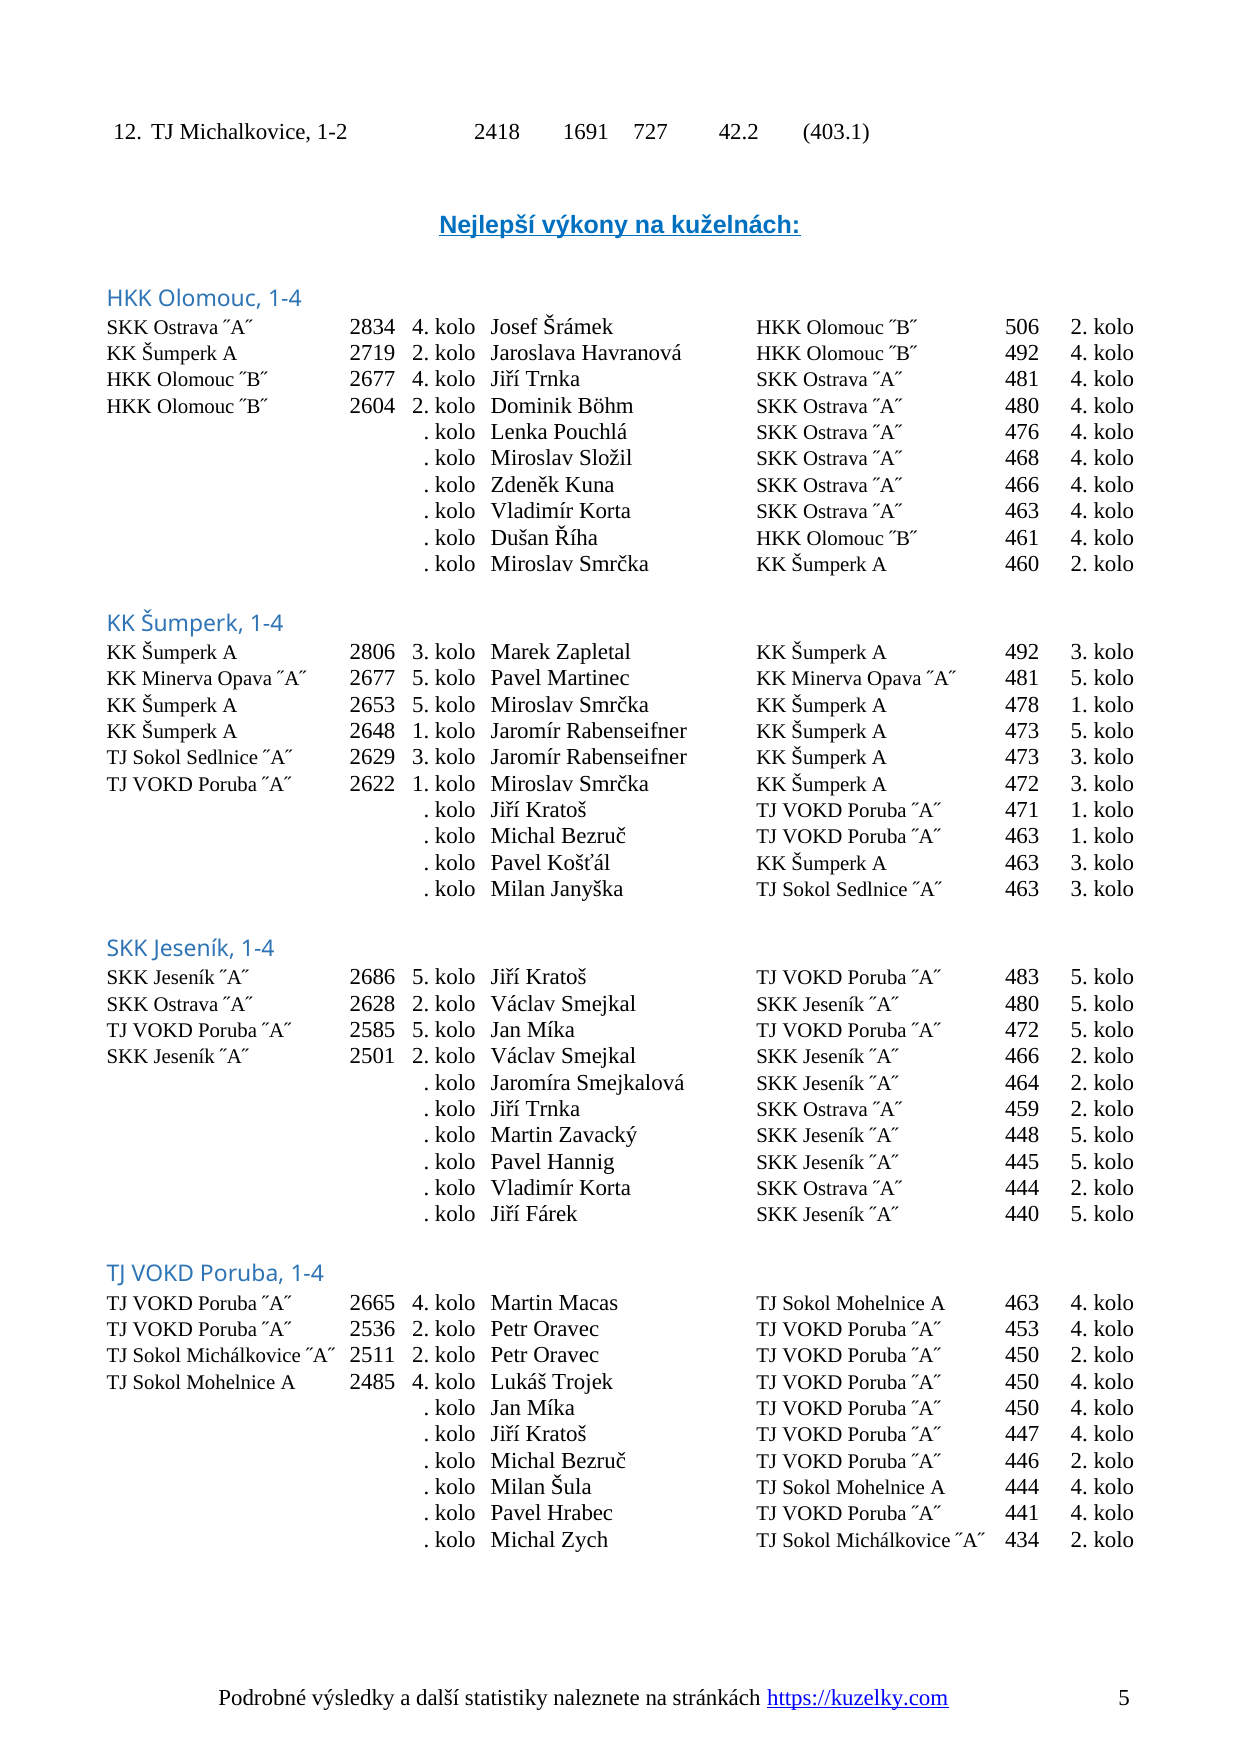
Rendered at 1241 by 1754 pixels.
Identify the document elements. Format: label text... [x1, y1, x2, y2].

text . kolo Martin Zavacký SKK Jeseník ˝A˝ 448 5. kolo [106, 1121, 1134, 1148]
text . kolo Milan Šula TJ Sokol Mohelnice A 444 4. kolo [106, 1473, 1134, 1499]
text . kolo Michal Bezruč TJ VOKD Poruba ˝A˝ 463 1. kolo [106, 822, 1134, 849]
text KK Šumperk A 2648 1. kolo Jaromír Rabenseifner KK Šumperk A 473 5. kolo [106, 717, 1134, 743]
text . kolo Dušan Říha HKK Olomouc ˝B˝ 461 4. kolo [106, 523, 1134, 550]
subtitle SKK Jeseník, 1-4 [106, 932, 1134, 963]
text TJ VOKD Poruba ˝A˝ 2536 2. kolo Petr Oravec TJ VOKD Poruba ˝A˝ 453 4. kolo [106, 1315, 1134, 1341]
text SKK Ostrava ˝A˝ 2834 4. kolo Josef Šrámek HKK Olomouc ˝B˝ 506 2. kolo [106, 313, 1134, 339]
text TJ Sokol Mohelnice A 2485 4. kolo Lukáš Trojek TJ VOKD Poruba ˝A˝ 450 4. kolo [106, 1368, 1134, 1394]
text . kolo Milan Janyška TJ Sokol Sedlnice ˝A˝ 463 3. kolo [106, 875, 1134, 902]
text . kolo Jaromíra Smejkalová SKK Jeseník ˝A˝ 464 2. kolo [106, 1069, 1134, 1095]
text TJ VOKD Poruba ˝A˝ 2585 5. kolo Jan Míka TJ VOKD Poruba ˝A˝ 472 5. kolo [106, 1016, 1134, 1042]
text KK Šumperk A 2653 5. kolo Miroslav Smrčka KK Šumperk A 478 1. kolo [106, 691, 1134, 717]
text . kolo Lenka Pouchlá SKK Ostrava ˝A˝ 476 4. kolo [106, 418, 1134, 444]
subtitle TJ VOKD Poruba, 1-4 [106, 1257, 1134, 1289]
text . kolo Pavel Hannig SKK Jeseník ˝A˝ 445 5. kolo [106, 1148, 1134, 1174]
text . kolo Jan Míka TJ VOKD Poruba ˝A˝ 450 4. kolo [106, 1394, 1134, 1420]
text TJ Sokol Sedlnice ˝A˝ 2629 3. kolo Jaromír Rabenseifner KK Šumperk A 473 3. kolo [106, 743, 1134, 770]
text . kolo Vladimír Korta SKK Ostrava ˝A˝ 463 4. kolo [106, 497, 1134, 523]
text SKK Ostrava ˝A˝ 2628 2. kolo Václav Smejkal SKK Jeseník ˝A˝ 480 5. kolo [106, 990, 1134, 1016]
text . kolo Jiří Kratoš TJ VOKD Poruba ˝A˝ 447 4. kolo [106, 1420, 1134, 1447]
text . kolo Jiří Trnka SKK Ostrava ˝A˝ 459 2. kolo [106, 1095, 1134, 1121]
text Nejlepší výkony na kuželnách: [94, 210, 1145, 238]
text 12. TJ Michalkovice, 1-2 2418 1691 727 42.2 (403.1) [106, 118, 1134, 144]
text TJ VOKD Poruba ˝A˝ 2665 4. kolo Martin Macas TJ Sokol Mohelnice A 463 4. kolo [106, 1289, 1134, 1315]
text . kolo Vladimír Korta SKK Ostrava ˝A˝ 444 2. kolo [106, 1174, 1134, 1201]
text KK Šumperk A 2806 3. kolo Marek Zapletal KK Šumperk A 492 3. kolo [106, 638, 1134, 664]
text . kolo Miroslav Smrčka KK Šumperk A 460 2. kolo [106, 550, 1134, 576]
text . kolo Zdeněk Kuna SKK Ostrava ˝A˝ 466 4. kolo [106, 471, 1134, 497]
text KK Šumperk A 2719 2. kolo Jaroslava Havranová HKK Olomouc ˝B˝ 492 4. kolo [106, 339, 1134, 365]
text KK Minerva Opava ˝A˝ 2677 5. kolo Pavel Martinec KK Minerva Opava ˝A˝ 481 5. kolo [106, 664, 1134, 691]
text HKK Olomouc ˝B˝ 2677 4. kolo Jiří Trnka SKK Ostrava ˝A˝ 481 4. kolo [106, 365, 1134, 392]
text SKK Jeseník ˝A˝ 2501 2. kolo Václav Smejkal SKK Jeseník ˝A˝ 466 2. kolo [106, 1042, 1134, 1069]
text . kolo Jiří Fárek SKK Jeseník ˝A˝ 440 5. kolo [106, 1201, 1134, 1227]
text HKK Olomouc ˝B˝ 2604 2. kolo Dominik Böhm SKK Ostrava ˝A˝ 480 4. kolo [106, 392, 1134, 418]
text . kolo Jiří Kratoš TJ VOKD Poruba ˝A˝ 471 1. kolo [106, 796, 1134, 822]
subtitle KK Šumperk, 1-4 [106, 607, 1134, 638]
text TJ VOKD Poruba ˝A˝ 2622 1. kolo Miroslav Smrčka KK Šumperk A 472 3. kolo [106, 770, 1134, 796]
text . kolo Pavel Hrabec TJ VOKD Poruba ˝A˝ 441 4. kolo [106, 1499, 1134, 1526]
text . kolo Miroslav Složil SKK Ostrava ˝A˝ 468 4. kolo [106, 444, 1134, 471]
text SKK Jeseník ˝A˝ 2686 5. kolo Jiří Kratoš TJ VOKD Poruba ˝A˝ 483 5. kolo [106, 963, 1134, 990]
text . kolo Michal Zych TJ Sokol Michálkovice ˝A˝ 434 2. kolo [106, 1526, 1134, 1552]
text . kolo Pavel Košťál KK Šumperk A 463 3. kolo [106, 849, 1134, 875]
text TJ Sokol Michálkovice ˝A˝ 2511 2. kolo Petr Oravec TJ VOKD Poruba ˝A˝ 450 2. kolo [106, 1341, 1134, 1368]
subtitle HKK Olomouc, 1-4 [106, 281, 1134, 313]
text . kolo Michal Bezruč TJ VOKD Poruba ˝A˝ 446 2. kolo [106, 1447, 1134, 1473]
